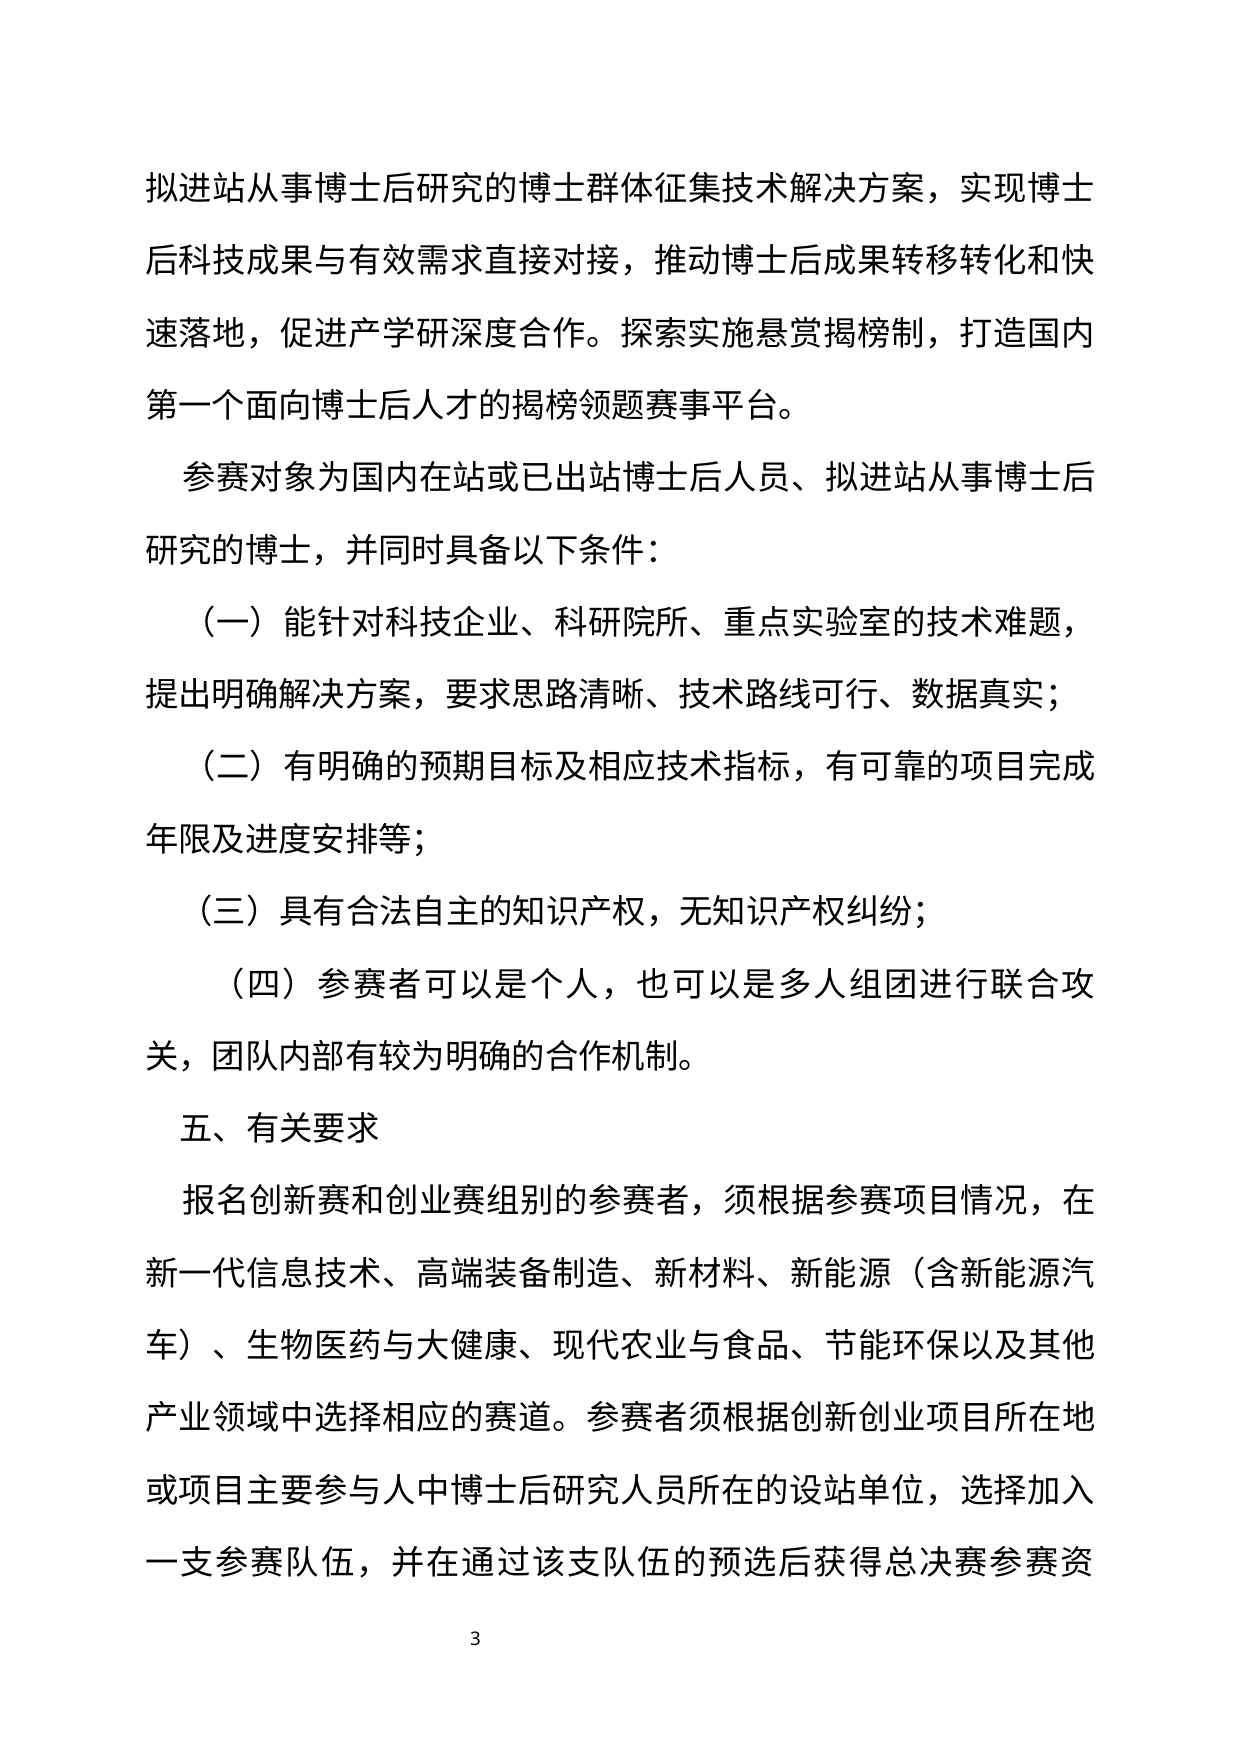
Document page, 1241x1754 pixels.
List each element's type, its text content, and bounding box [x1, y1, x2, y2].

text （一）能针对科技企业、科研院所、重点实验室的技术难题，提出明确解决方案，要求思路清晰、技术路线可行、数据真实； [145, 596, 1096, 716]
text 参赛对象为国内在站或已出站博士后人员、拟进站从事博士后研究的博士，并同时具备以下条件： [145, 451, 1096, 572]
text 五、有关要求 [145, 1102, 1096, 1150]
text （二）有明确的预期目标及相应技术指标，有可靠的项目完成年限及进度安排等； [145, 740, 1096, 861]
text （三）具有合法自主的知识产权，无知识产权纠纷； [145, 885, 1096, 933]
text （四）参赛者可以是个人，也可以是多人组团进行联合攻关，团队内部有较为明确的合作机制。 [145, 957, 1096, 1078]
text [145, 1174, 1096, 1584]
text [145, 162, 1096, 427]
